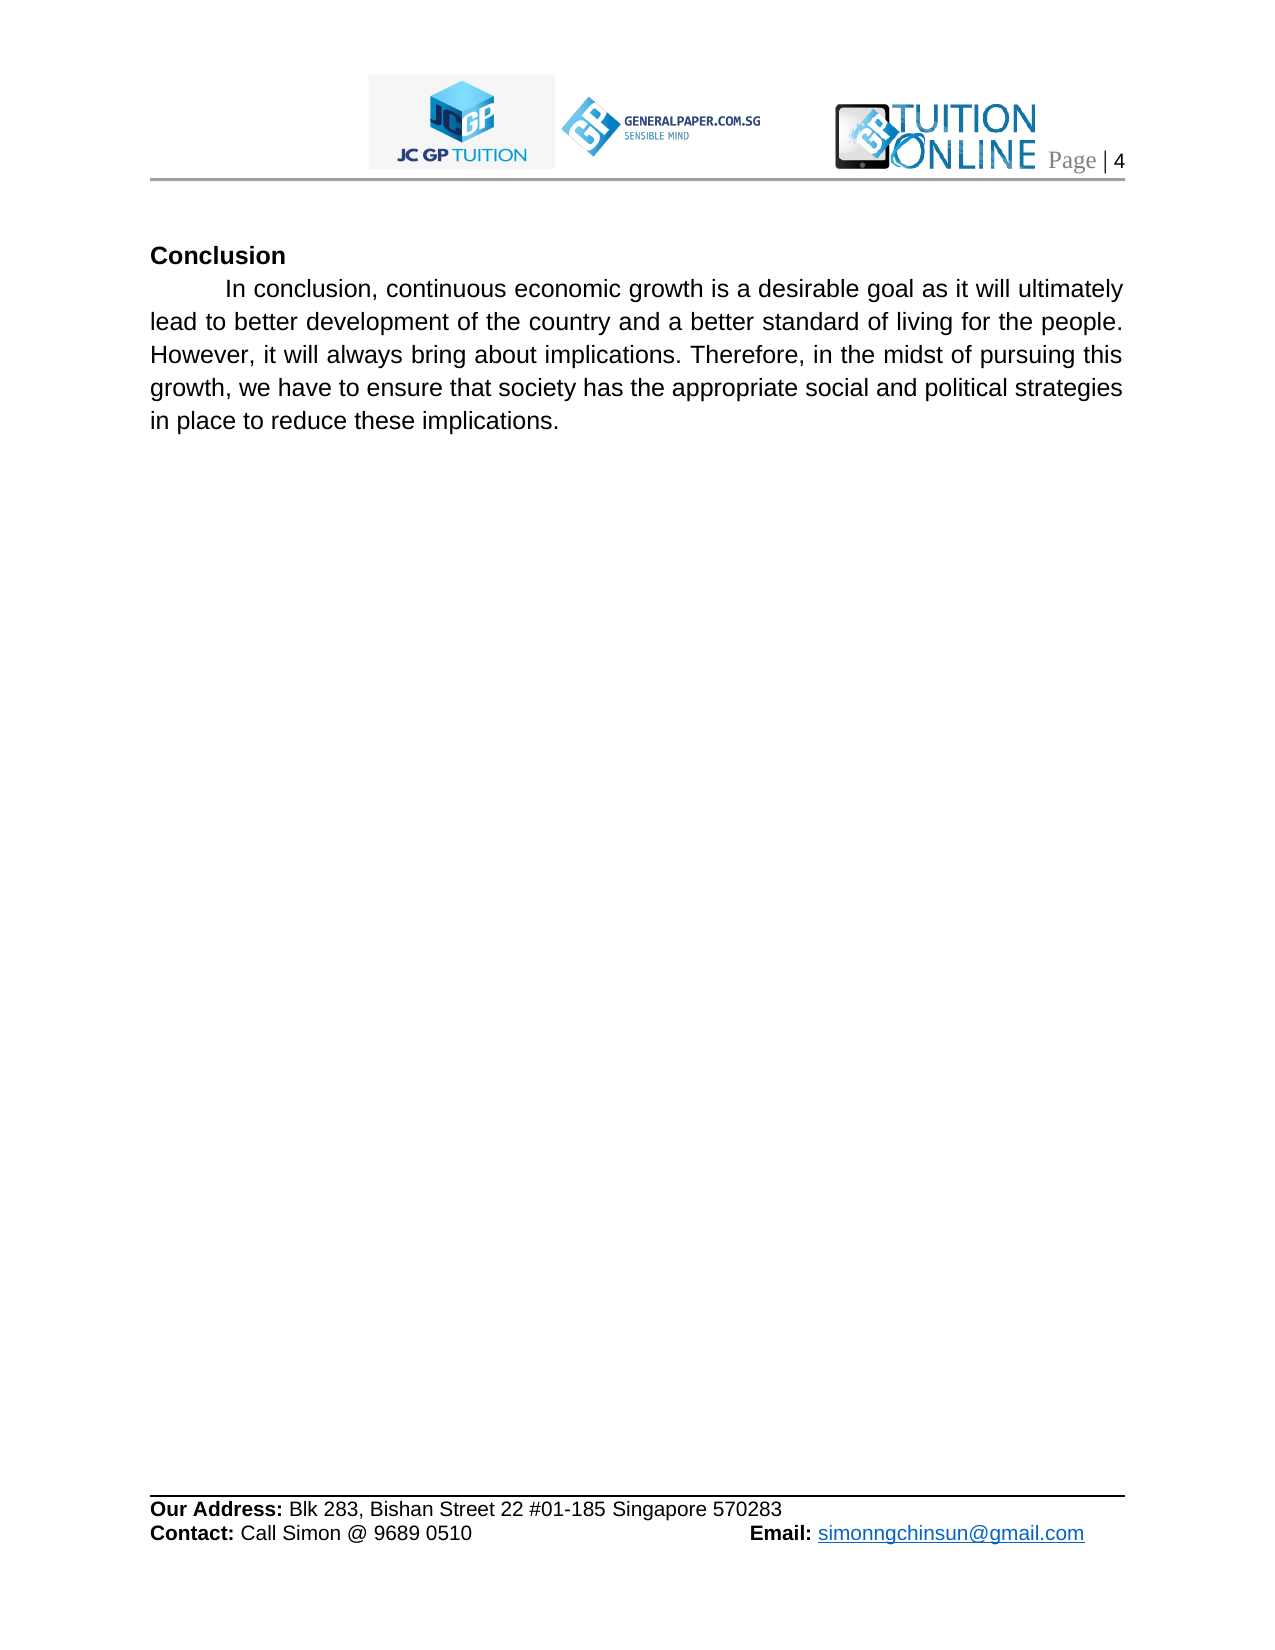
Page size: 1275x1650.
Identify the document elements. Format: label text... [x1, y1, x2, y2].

text In conclusion, continuous economic growth is a desirable goal as it will ultimately lead to better development of the country and a better standard of living for the people. However, it will always bring about implications. Therefore, in the midst of pursuing this growth, we have to ensure that society has the appropriate social and political strategies in place to reduce these implications. [150, 274, 1125, 435]
picture [818, 102, 1035, 169]
picture [368, 75, 766, 169]
text Conclusion [150, 241, 1125, 270]
